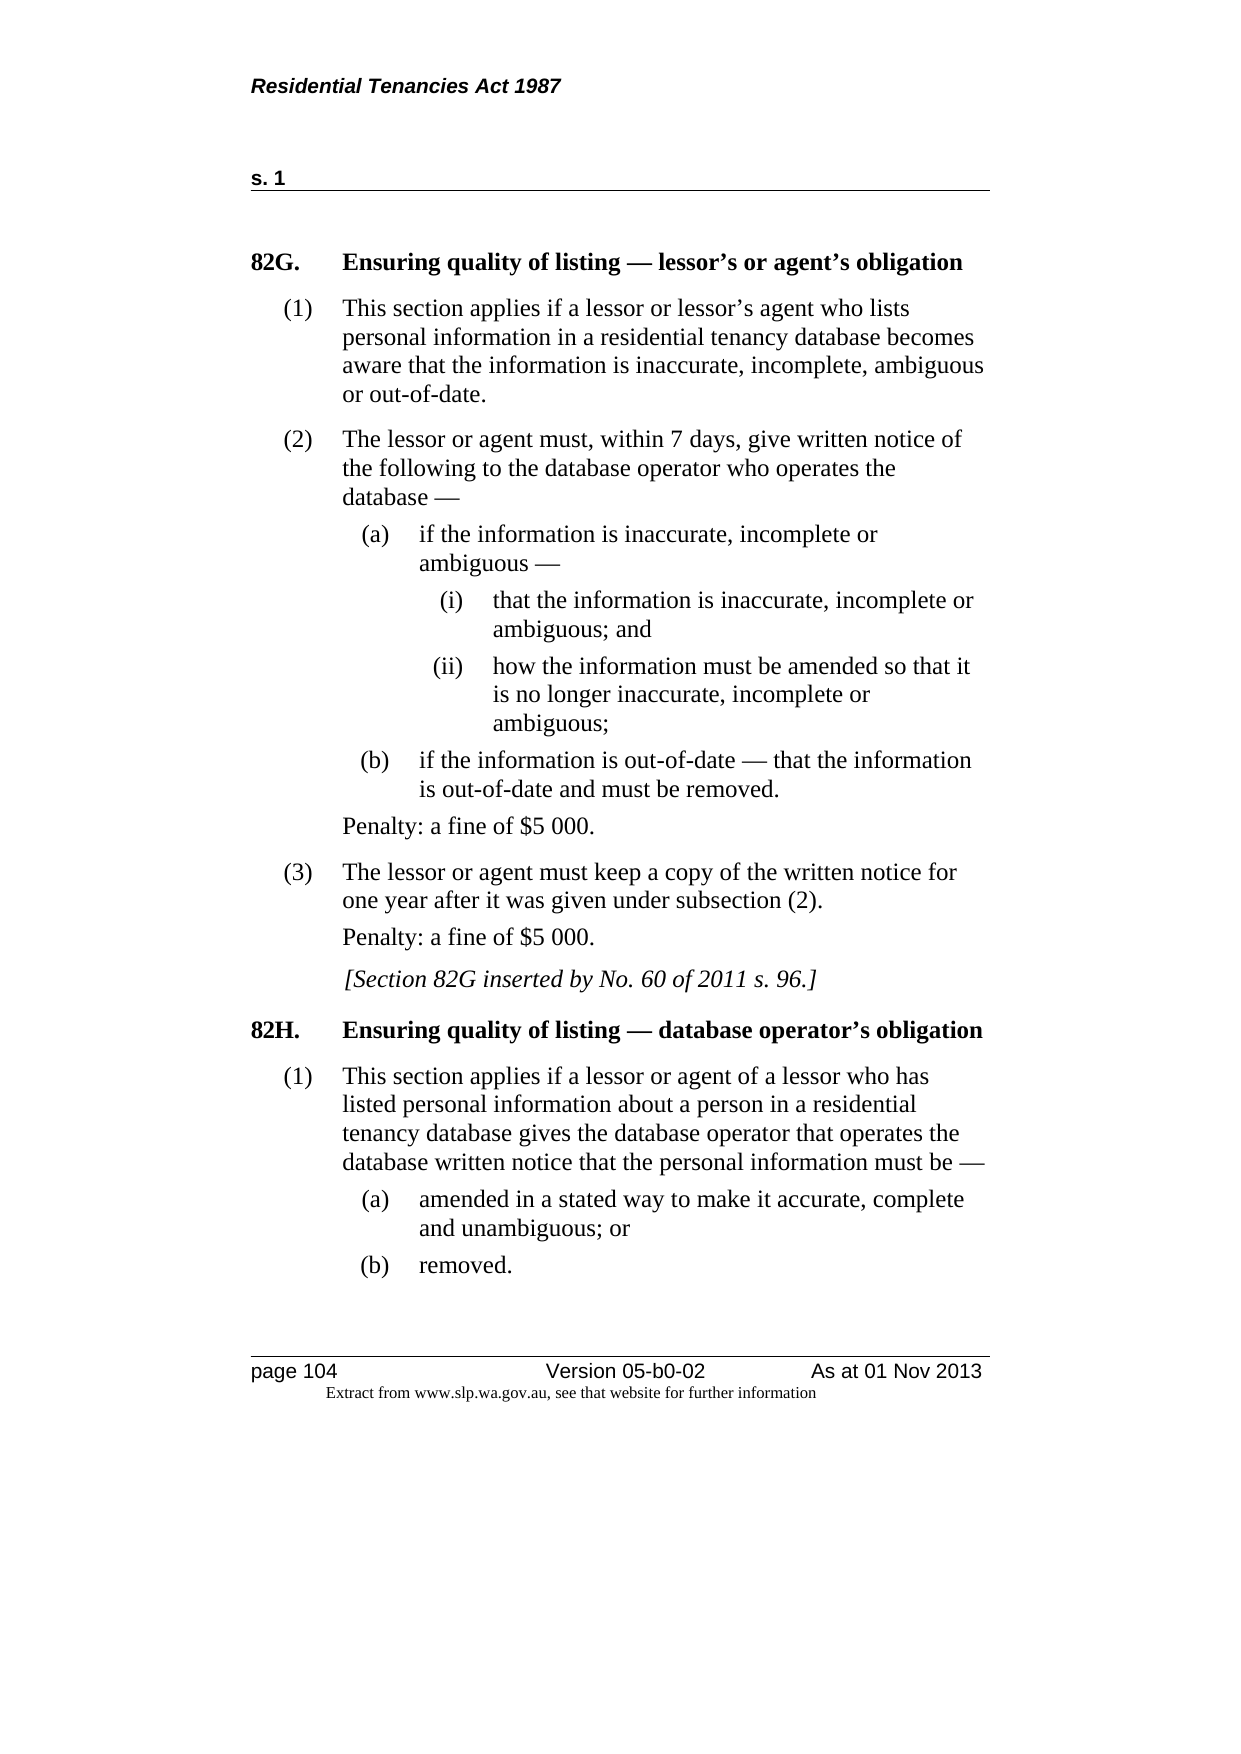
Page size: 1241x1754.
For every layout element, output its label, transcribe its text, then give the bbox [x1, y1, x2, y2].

text (3) The lessor or agent must keep a copy of the written notice for one year after it was given under subsection (2). [251, 857, 990, 914]
text (a) if the information is inaccurate, incomplete or ambiguous — [251, 519, 990, 577]
text (2) The lessor or agent must, within 7 days, give written notice of the following to the database operator who operates the database — [251, 424, 990, 511]
text (a) amended in a stated way to make it accurate, complete and unambiguous; or [251, 1184, 990, 1242]
text (ii) how the information must be amended so that it is no longer inaccurate, incomplete or ambiguous; [251, 651, 990, 737]
text (1) This section applies if a lessor or lessor’s agent who lists personal information in a residential tenancy database becomes aware that the information is inaccurate, incomplete, ambiguous or out-of-date. [251, 293, 990, 408]
text (1) This section applies if a lessor or agent of a lessor who has listed personal information about a person in a residential tenancy database gives the database operator that operates the database written notice that the personal information must be — [251, 1061, 990, 1176]
text (i) that the information is inaccurate, incomplete or ambiguous; and [251, 585, 990, 642]
text (b) if the information is out-of-date — that the information is out-of-date and must be removed. [251, 745, 990, 803]
text (b) removed. [251, 1250, 990, 1279]
subtitle 82H. Ensuring quality of listing — database operator’s obligation [251, 1015, 990, 1044]
text Penalty: a fine of $5 000. [251, 811, 990, 840]
subtitle 82G. Ensuring quality of listing — lessor’s or agent’s obligation [251, 247, 990, 276]
text [Section 82G inserted by No. 60 of 2011 s. 96.] [251, 964, 990, 992]
text Penalty: a fine of $5 000. [251, 922, 990, 951]
